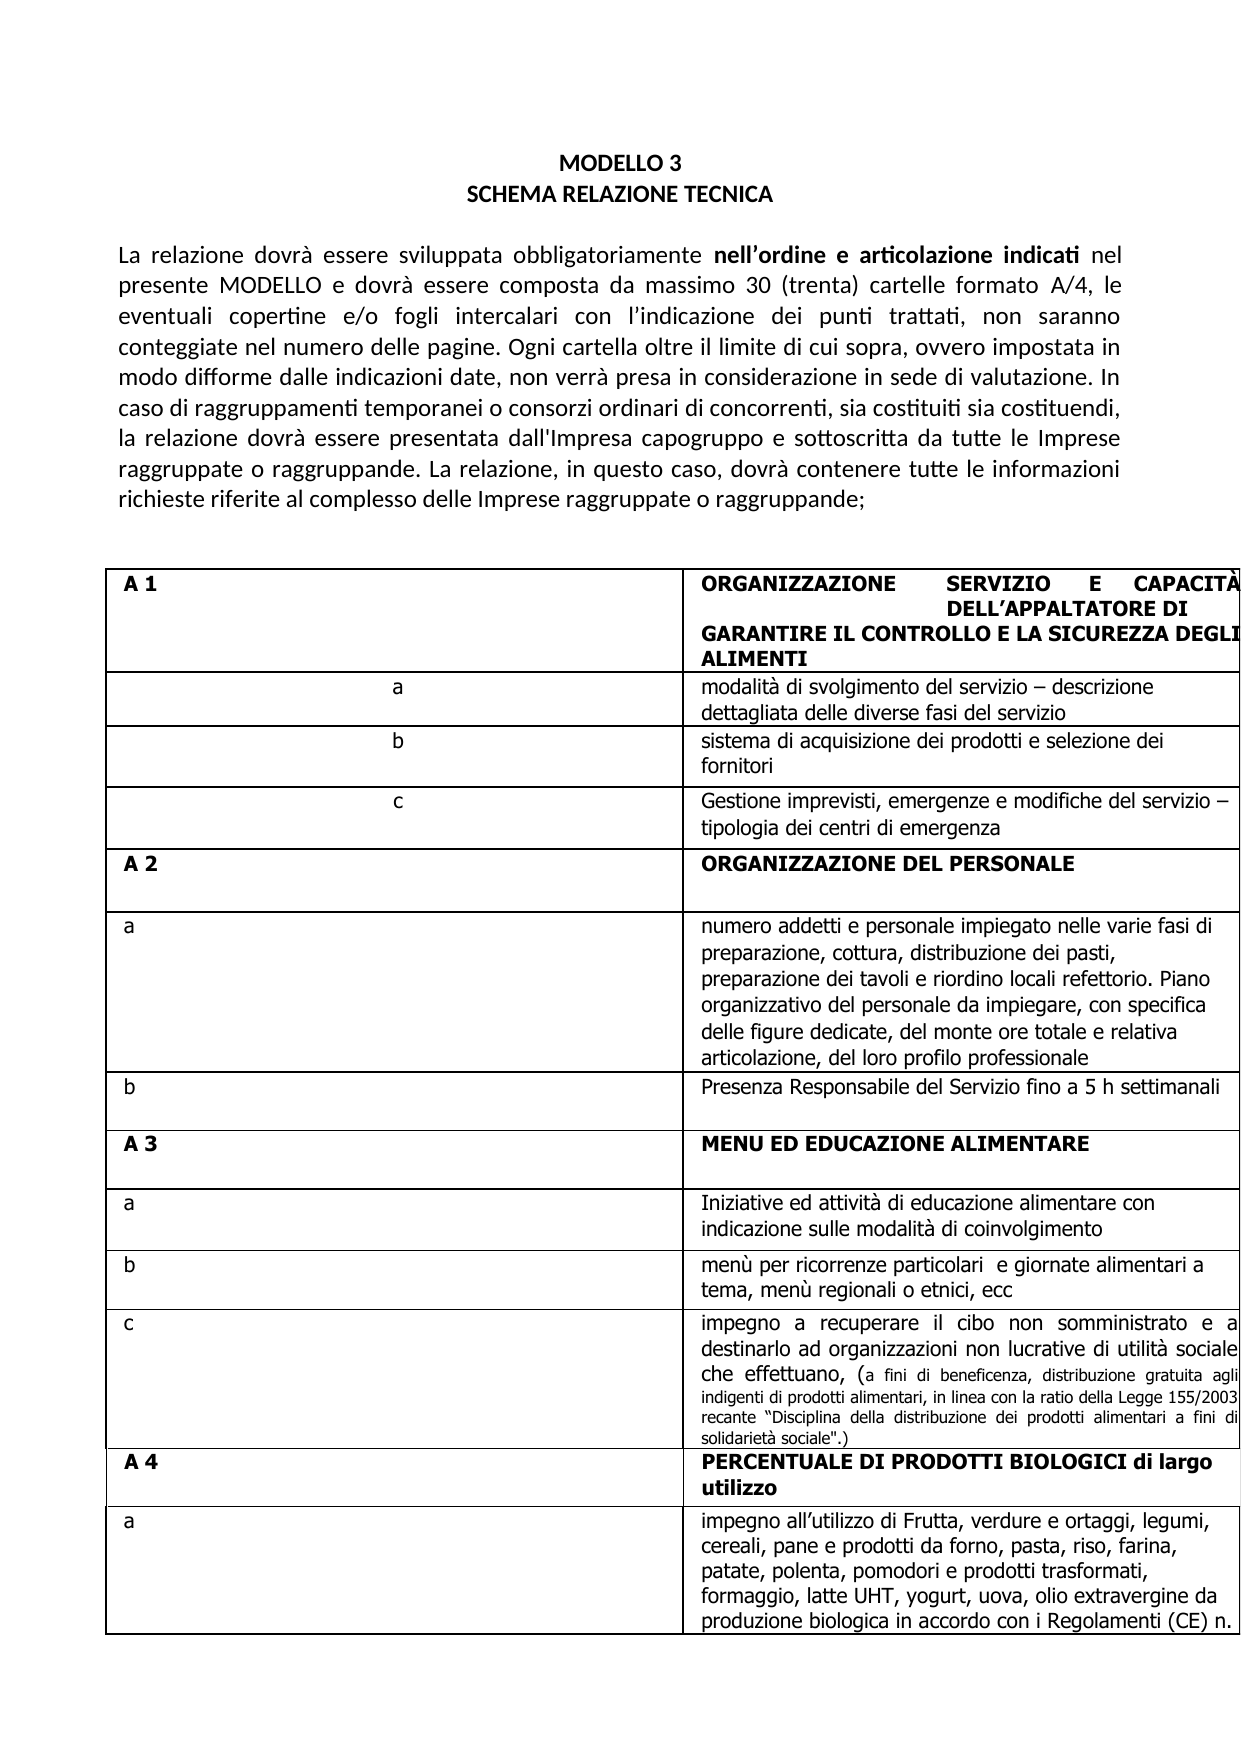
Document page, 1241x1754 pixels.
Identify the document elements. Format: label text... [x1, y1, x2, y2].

table_cell A 2 [107, 850, 682, 911]
table_cell MENU ED EDUCAZIONE ALIMENTARE [684, 1131, 1239, 1188]
table_cell ORGANIZZAZIONE DEL PERSONALE [684, 850, 1239, 911]
table_cell c [107, 788, 682, 848]
table_cell Iniziative ed attività di educazione alimentare con indicazione sulle modalità di coinvolgimento [684, 1190, 1239, 1250]
table_cell b [107, 1251, 682, 1309]
table_cell Presenza Responsabile del Servizio fino a 5 h settimanali [684, 1073, 1239, 1129]
table_cell c [107, 1310, 682, 1448]
table_cell a [107, 913, 682, 1071]
table_cell impegno a recuperare il cibo non somministrato e a destinarlo ad organizzazioni non lucrative di utilità sociale che effettuano, (a fini di beneficenza, distribuzione gratuita agli indigenti di prodotti alimentari, in linea con la ratio della Legge 155/2003 recante “Disciplina della distribuzione dei prodotti alimentari a fini di solidarietà sociale".) [684, 1310, 1239, 1448]
table_header ORGANIZZAZIONE SERVIZIO E CAPACITÀ DELL’APPALTATORE DI GARANTIRE IL CONTROLLO E LA SICUREZZA DEGLI ALIMENTI [684, 570, 1239, 671]
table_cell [684, 1507, 1239, 1633]
text La relazione dovrà essere sviluppata obbligatoriamente nell’ordine e articolazione indicati nel presente MODELLO e dovrà essere composta da massimo 30 (trenta) cartelle formato A/4, le eventuali copertine e/o fogli intercalari con l’indicazione dei punti trattati, non saranno conteggiate nel numero delle pagine. Ogni cartella oltre il limite di cui sopra, ovvero impostata in modo difforme dalle indicazioni date, non verrà presa in considerazione in sede di valutazione. In caso di raggruppamenti temporanei o consorzi ordinari di concorrenti, sia costituiti sia costituendi, la relazione dovrà essere presentata dall'Impresa capogruppo e sottoscritta da tutte le Imprese raggruppate o raggruppande. La relazione, in questo caso, dovrà contenere tutte le informazioni richieste riferite al complesso delle Imprese raggruppate o raggruppande; [118, 239, 1122, 514]
table_cell a [107, 1190, 682, 1250]
table_cell Gestione imprevisti, emergenze e modifiche del servizio – tipologia dei centri di emergenza [684, 788, 1239, 848]
table_cell numero addetti e personale impiegato nelle varie fasi di preparazione, cottura, distribuzione dei pasti, preparazione dei tavoli e riordino locali refettorio. Piano organizzativo del personale da impiegare, con specifica delle figure dedicate, del monte ore totale e relativa articolazione, del loro profilo professionale [684, 913, 1239, 1071]
table_cell b [107, 727, 682, 786]
table_cell a [107, 673, 682, 725]
table_header A 1 [107, 570, 682, 671]
table_cell PERCENTUALE DI PRODOTTI BIOLOGICI di largo utilizzo [684, 1449, 1240, 1506]
table_cell sistema di acquisizione dei prodotti e selezione dei fornitori [684, 727, 1239, 786]
table_cell A 3 [107, 1131, 682, 1188]
table_cell modalità di svolgimento del servizio – descrizione dettagliata delle diverse fasi del servizio [684, 673, 1239, 725]
table_cell menù per ricorrenze particolari e giornate alimentari a tema, menù regionali o etnici, ecc [684, 1251, 1239, 1309]
table_cell a [107, 1507, 682, 1633]
table_cell A 4 [107, 1449, 683, 1506]
table_cell b [107, 1073, 682, 1129]
text SCHEMA RELAZIONE TECNICA [118, 178, 1122, 209]
text MODELLO 3 [118, 148, 1122, 178]
